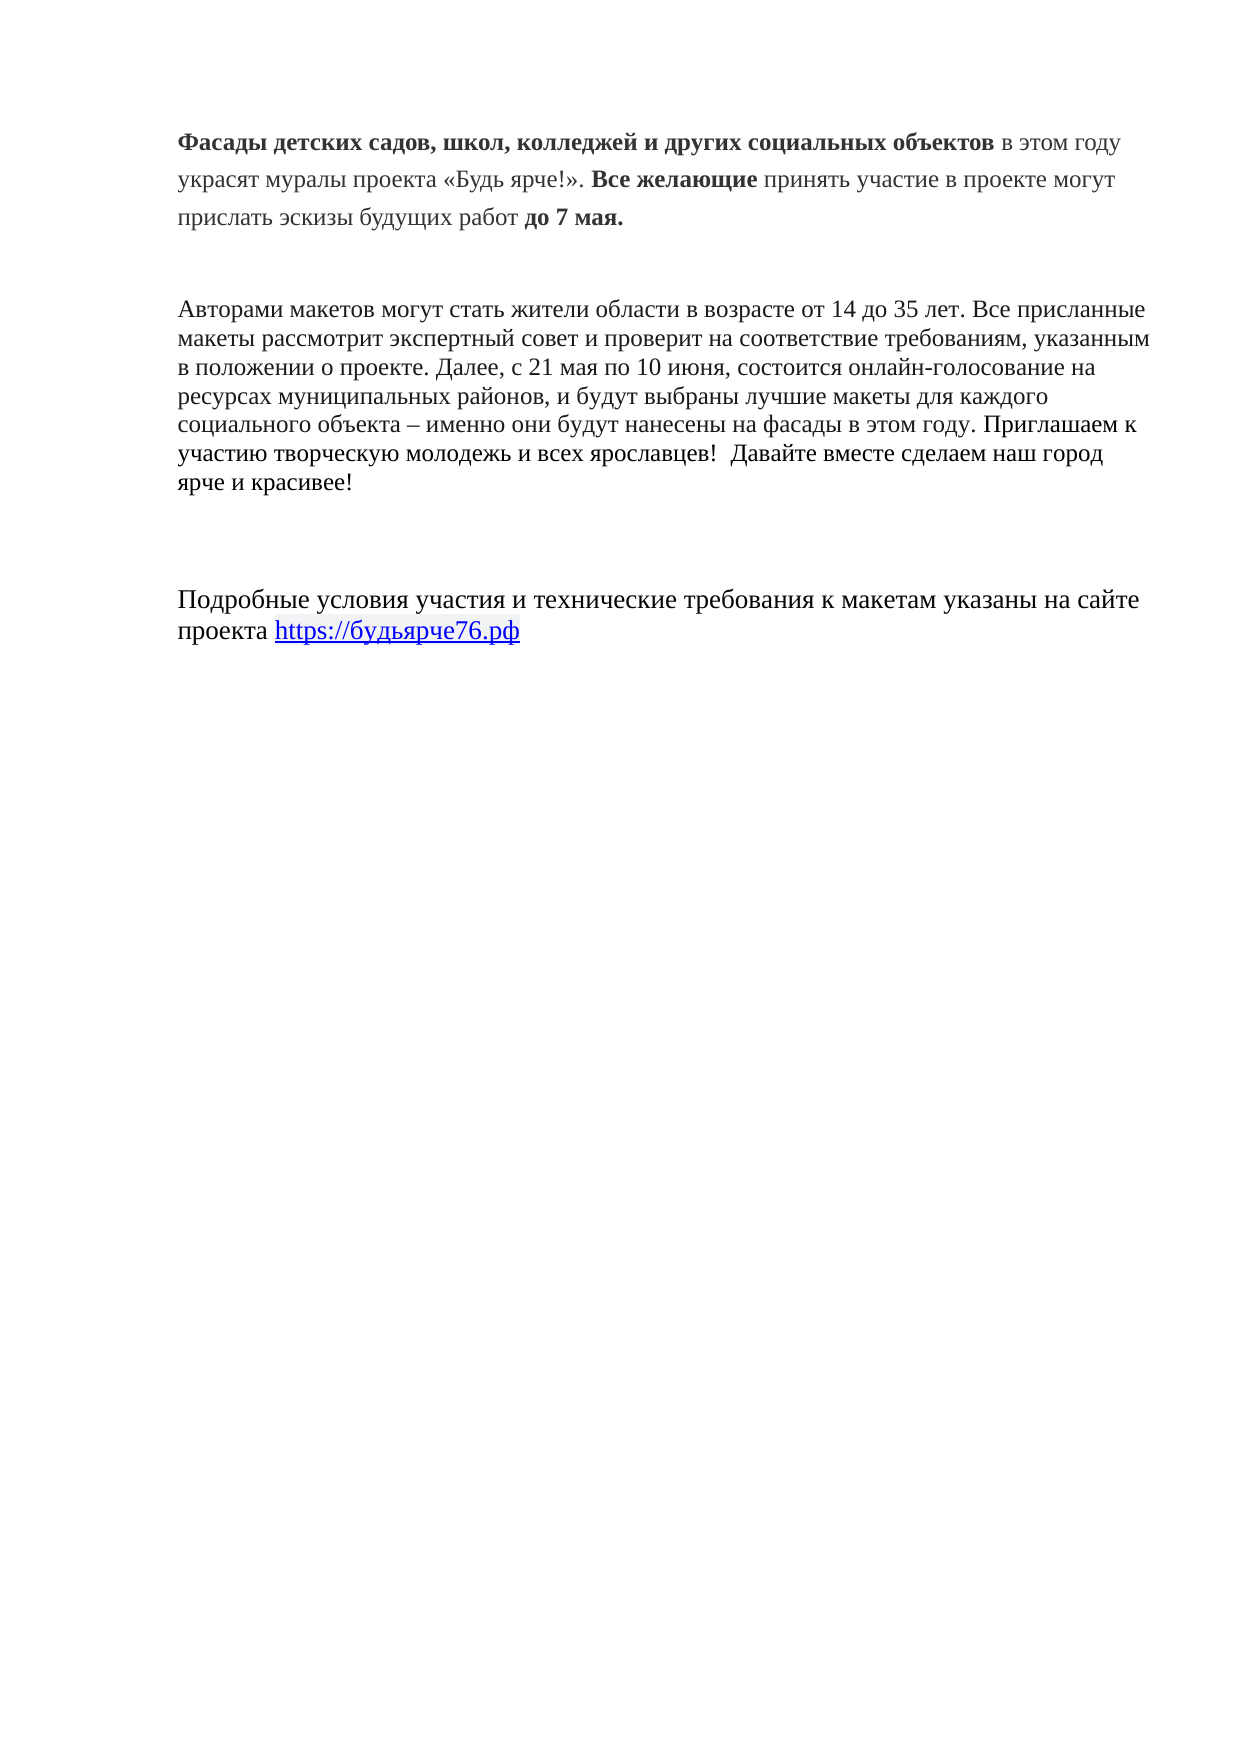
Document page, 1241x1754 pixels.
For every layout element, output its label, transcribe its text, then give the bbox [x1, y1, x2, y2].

text Авторами макетов могут стать жители области в возрасте от 14 до 35 лет. Все присланные макеты рассмотрит экспертный совет и проверит на соответствие требованиям, указанным в положении о проекте. Далее, с 21 мая по 10 июня, состоится онлайн-голосование на ресурсах муниципальных районов, и будут выбраны лучшие макеты для каждого социального объекта – именно они будут нанесены на фасады в этом году. Приглашаем к участию творческую молодежь и всех ярославцев! Давайте вместе сделаем наш город ярче и красивее! [177, 294, 1152, 496]
text Фасады детских садов, школ, колледжей и других социальных объектов в этом году украсят муралы проекта «Будь ярче!». Все желающие принять участие в проекте могут прислать эскизы будущих работ до 7 мая. [177, 118, 1152, 231]
text Подробные условия участия и технические требования к макетам указаны на сайте проекта https://будьярче76.рф [177, 583, 1152, 645]
